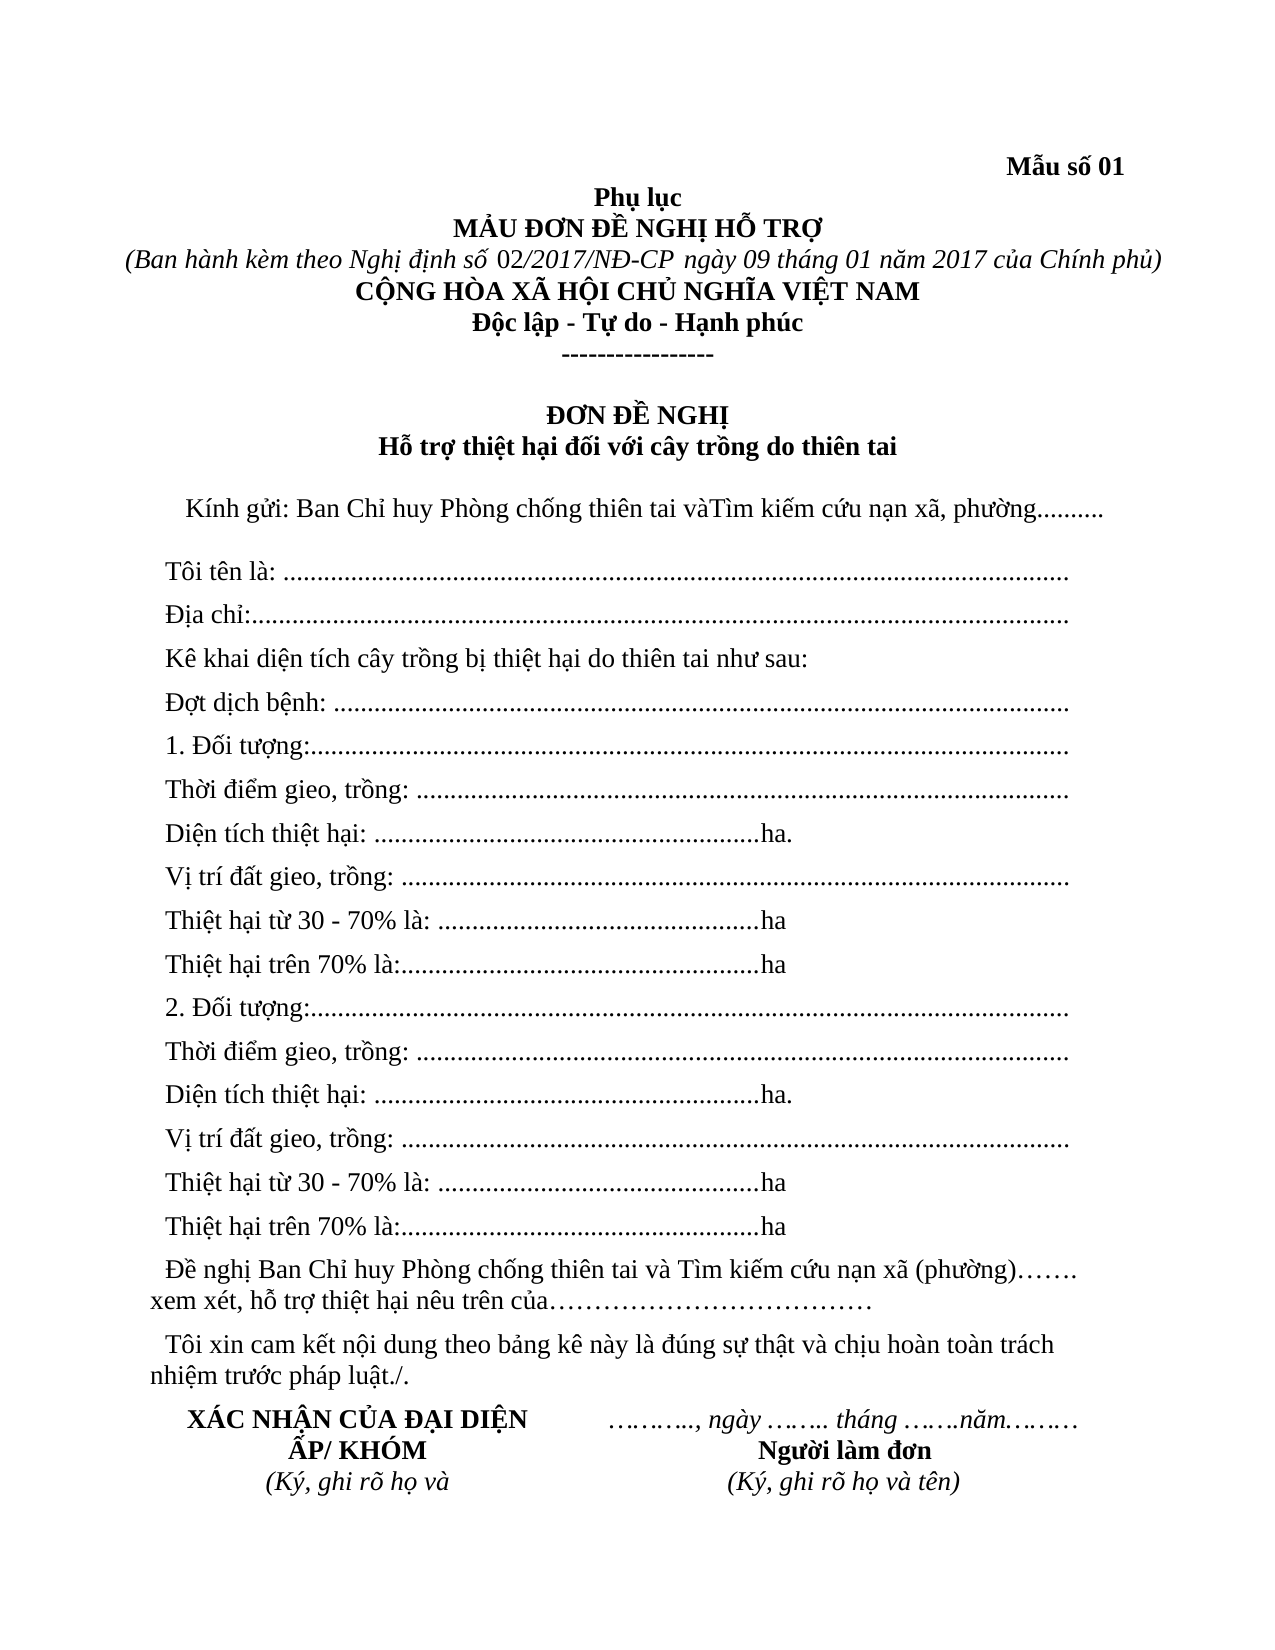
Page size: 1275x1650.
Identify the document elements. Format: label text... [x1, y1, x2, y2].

table_header XÁC NHẬN CỦA ĐẠI DIỆN ẤP/ KHÓM (Ký, ghi rõ họ và [150, 1403, 565, 1496]
text Diện tích thiệt hại: ha. [150, 817, 1125, 848]
text Vị trí đất gieo, trồng: [150, 860, 1125, 892]
text Đề nghị Ban Chỉ huy Phòng chống thiên tai và Tìm kiếm cứu nạn xã (phường)……. xem xét, hỗ trợ thiệt hại nêu trên của……………………………… [150, 1253, 1125, 1316]
subtitle ĐƠN ĐỀ NGHỊ [150, 399, 1125, 430]
text CỘNG HÒA XÃ HỘI CHỦ NGHĨA VIỆT NAM [150, 274, 1125, 306]
text Thiệt hại từ 30 - 70% là: ha [150, 904, 1125, 935]
text MẢU ĐƠN ĐỀ NGHỊ HỖ TRỢ [150, 212, 1125, 243]
text Vị trí đất gieo, trồng: [150, 1122, 1125, 1153]
table_header ……….., ngày …….. tháng …….năm……… Người làm đơn (Ký, ghi rõ họ và tên) [565, 1403, 1125, 1496]
text Thời điểm gieo, trồng: [150, 773, 1125, 804]
text Thiệt hại từ 30 - 70% là: ha [150, 1166, 1125, 1197]
text Thời điểm gieo, trồng: [150, 1035, 1125, 1066]
subtitle Mẫu số 01 [150, 150, 1125, 181]
text 2. Đối tượng: [150, 991, 1125, 1022]
text Diện tích thiệt hại: ha. [150, 1079, 1125, 1110]
text (Ban hành kèm theo Nghị định số 02/2017/NĐ-CP ngày 09 tháng 01 năm 2017 của Chính phủ) [120, 243, 1169, 274]
text Đợt dịch bệnh: [150, 686, 1125, 717]
subtitle Phụ lục [150, 181, 1125, 212]
text ----------------- [150, 337, 1125, 368]
text Thiệt hại trên 70% là: ha [150, 948, 1125, 979]
text Kính gửi: Ban Chỉ huy Phòng chống thiên tai vàTìm kiếm cứu nạn xã, phường.......... [150, 493, 1125, 524]
text Độc lập - Tự do - Hạnh phúc [150, 306, 1125, 337]
text Thiệt hại trên 70% là: ha [150, 1209, 1125, 1241]
text Địa chỉ: [150, 598, 1125, 630]
text Kê khai diện tích cây trồng bị thiệt hại do thiên tai như sau: [150, 642, 1125, 673]
text Tôi xin cam kết nội dung theo bảng kê này là đúng sự thật và chịu hoàn toàn trách nhiệm trước pháp luật./. [150, 1328, 1125, 1390]
text Hỗ trợ thiệt hại đối với cây trồng do thiên tai [150, 430, 1125, 461]
text 1. Đối tượng: [150, 729, 1125, 761]
text Tôi tên là: [150, 555, 1125, 586]
